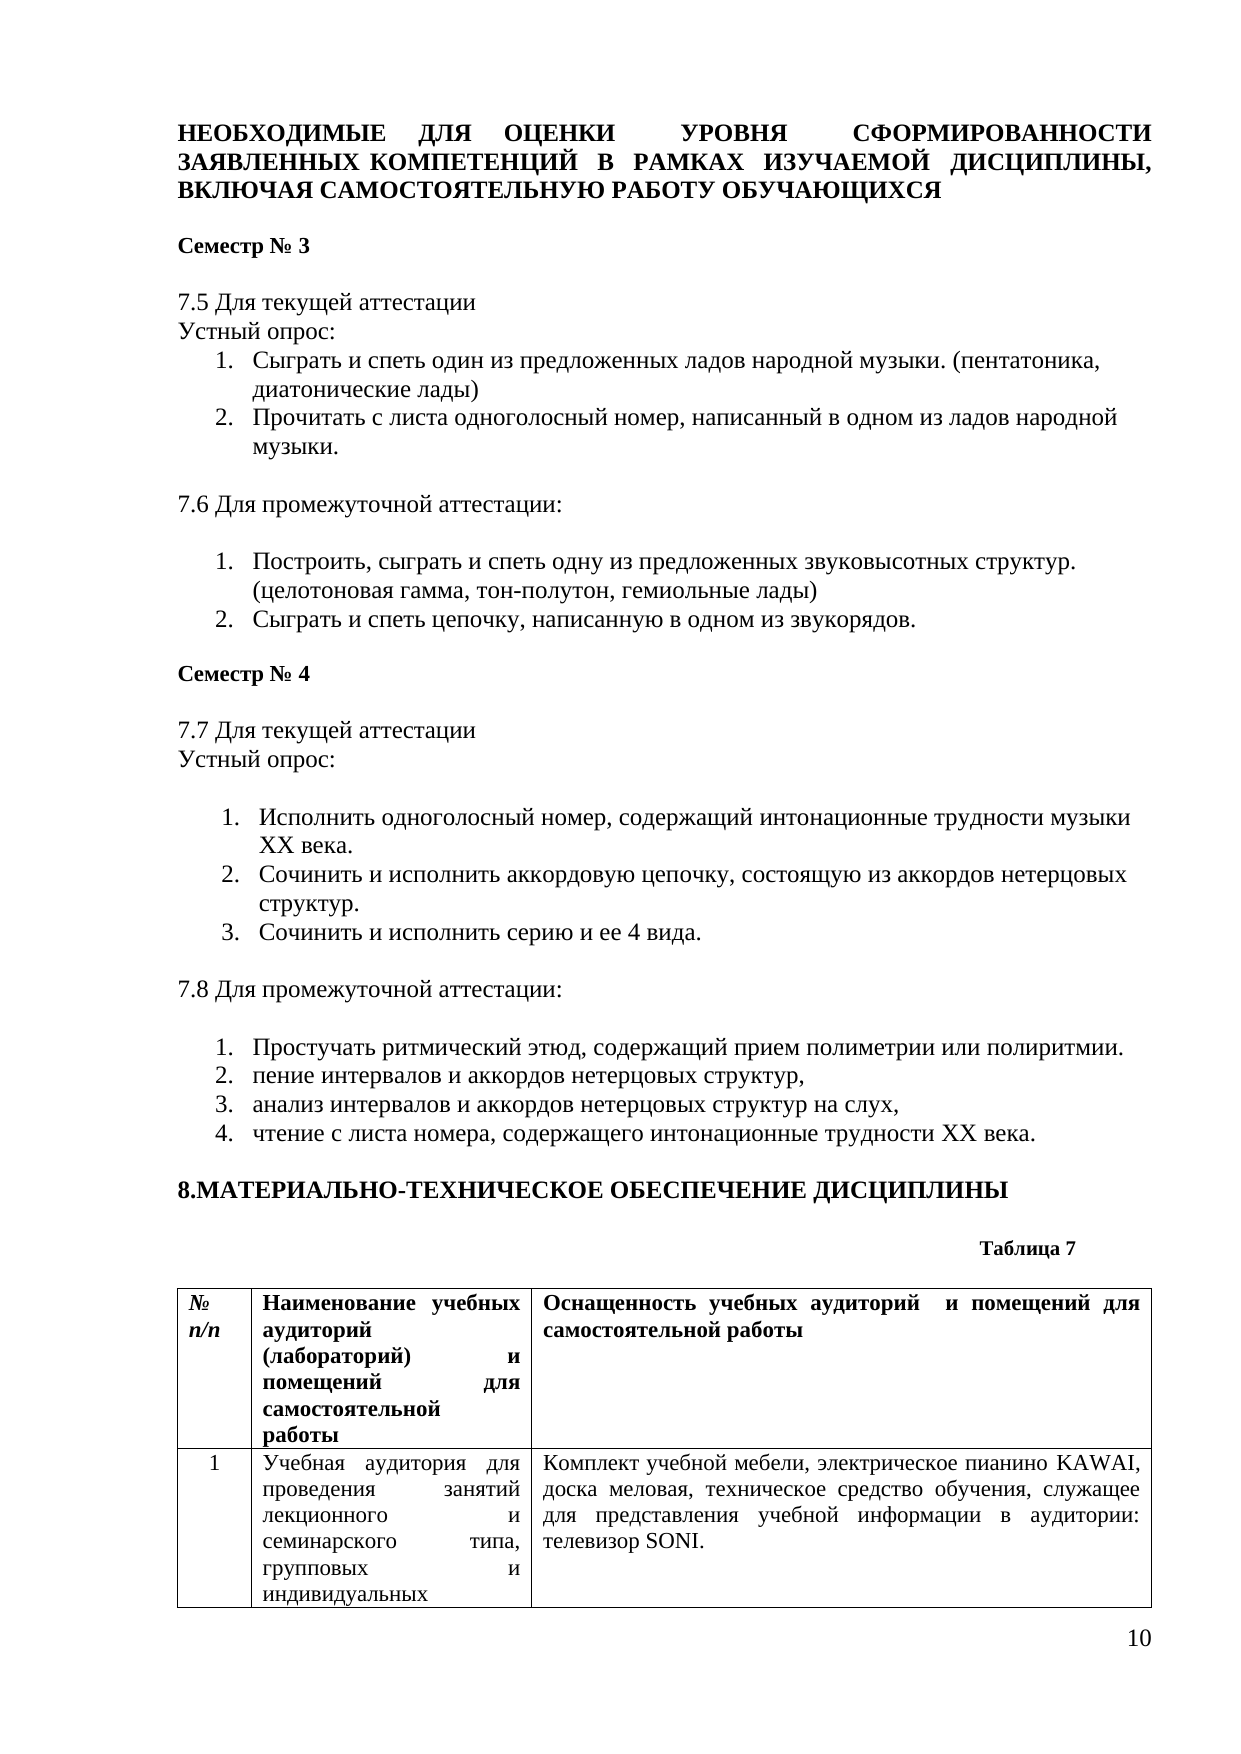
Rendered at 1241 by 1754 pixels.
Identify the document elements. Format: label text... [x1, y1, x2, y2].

list Сочинить и исполнить серию и ее 4 вида. [221, 917, 1152, 946]
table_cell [252, 1449, 531, 1607]
list Построить, сыграть и спеть одну из предложенных звуковысотных структур. (целотоновая гамма, тон-полутон, гемиольные лады) [215, 546, 1152, 604]
text Устный опрос: [177, 744, 1152, 773]
list Сыграть и спеть цепочку, написанную в одном из звукорядов. [215, 604, 1152, 632]
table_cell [532, 1449, 1151, 1607]
list Простучать ритмический этюд, содержащий прием полиметрии или полиритмии. [215, 1032, 1152, 1061]
list Исполнить одноголосный номер, содержащий интонационные трудности музыки XX века. [221, 802, 1152, 859]
list анализ интервалов и аккордов нетерцовых структур на слух, [215, 1089, 1152, 1118]
text 7.6 Для промежуточной аттестации: [177, 489, 1152, 517]
list пение интервалов и аккордов нетерцовых структур, [215, 1061, 1152, 1089]
table_cell 1 [178, 1449, 251, 1607]
text Устный опрос: [177, 316, 1152, 345]
list чтение с листа номера, содержащего интонационные трудности XX века. [215, 1118, 1152, 1147]
list Сочинить и исполнить аккордовую цепочку, состоящую из аккордов нетерцовых структур. [221, 859, 1152, 917]
text 7.5 Для текущей аттестации [177, 287, 1152, 316]
text 8.МАТЕРИАЛЬНО-ТЕХНИЧЕСКОЕ ОБЕСПЕЧЕНИЕ ДИСЦИПЛИНЫ [177, 1176, 1152, 1204]
text НЕОБХОДИМЫЕ ДЛЯ ОЦЕНКИ УРОВНЯ СФОРМИРОВАННОСТИ ЗАЯВЛЕННЫХ КОМПЕТЕНЦИЙ В РАМКАХ ИЗУЧАЕМОЙ ДИСЦИПЛИНЫ, ВКЛЮЧАЯ САМОСТОЯТЕЛЬНУЮ РАБОТУ ОБУЧАЮЩИХСЯ [177, 118, 1152, 204]
table_header Наименование учебных аудиторий (лабораторий) и помещений для самостоятельной работы [252, 1289, 531, 1447]
text Семестр № 3 [177, 232, 1152, 259]
table_header Оснащенность учебных аудиторий и помещений для самостоятельной работы [532, 1289, 1151, 1447]
list Сыграть и спеть один из предложенных ладов народной музыки. (пентатоника, диатонические лады) [215, 345, 1152, 402]
text Семестр № 4 [177, 661, 1152, 687]
text 7.7 Для текущей аттестации [177, 716, 1152, 744]
text Таблица 7 [177, 1236, 1152, 1259]
table_header № п/п [178, 1289, 251, 1447]
list Прочитать с листа одноголосный номер, написанный в одном из ладов народной музыки. [215, 402, 1152, 460]
text 7.8 Для промежуточной аттестации: [177, 974, 1152, 1003]
